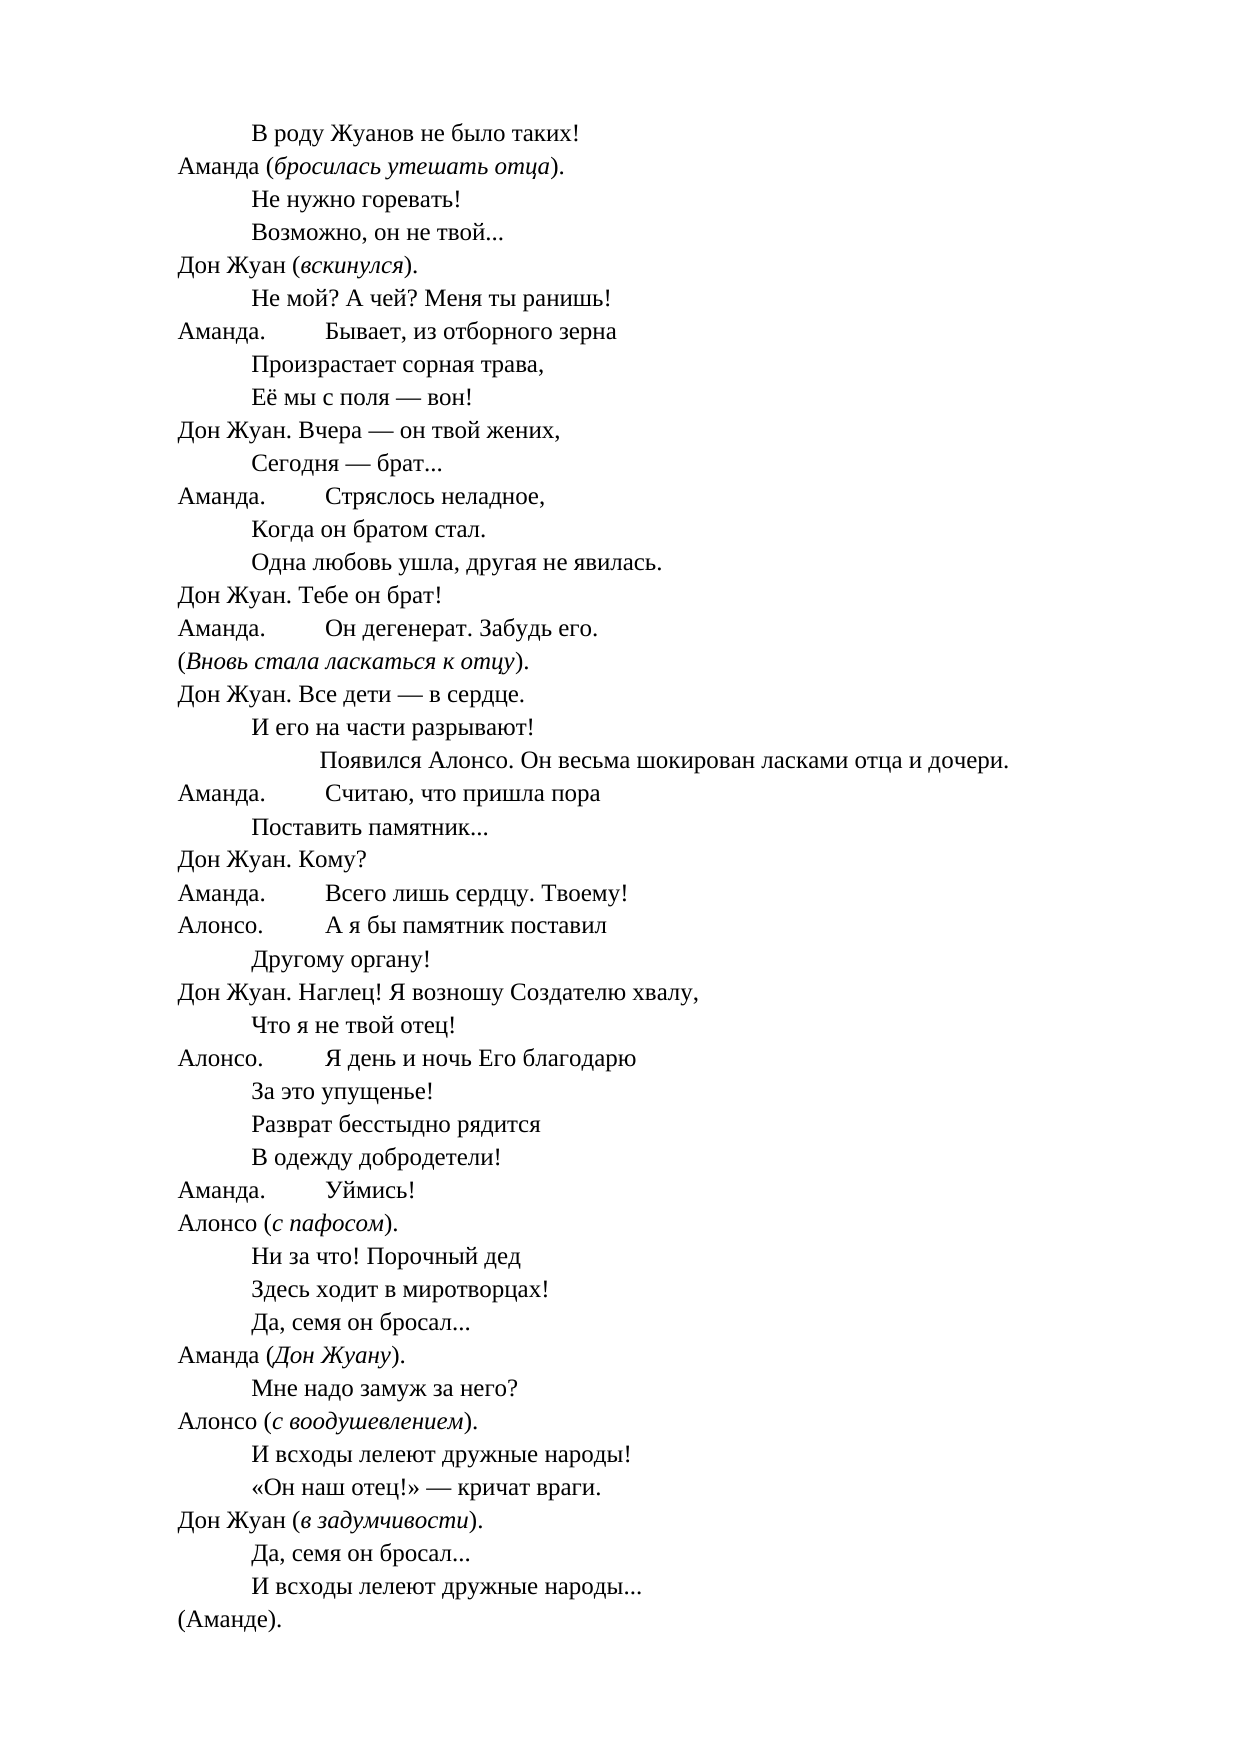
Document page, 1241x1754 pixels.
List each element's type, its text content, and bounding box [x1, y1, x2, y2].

text И всходы лелеют дружные народы... [177, 1571, 1152, 1600]
text Что я не твой отец! [177, 1010, 1152, 1038]
text Когда он братом стал. [177, 514, 1152, 543]
text Аманда (Дон Жуану). [177, 1340, 1152, 1369]
text Поставить памятник... [177, 812, 1152, 840]
text Здесь ходит в миротворцах! [177, 1274, 1152, 1303]
text Возможно, он не твой... [177, 217, 1152, 246]
text Дон Жуан (вскинулся). [177, 250, 1152, 279]
text Аманда. Всего лишь сердцу. Твоему! [177, 878, 1152, 906]
text Алонсо (с воодушевлением). [177, 1406, 1152, 1435]
text Мне надо замуж за него? [177, 1373, 1152, 1402]
text Сегодня — брат... [177, 448, 1152, 477]
text Появился Алонсо. Он весьма шокирован ласками отца и дочери. [177, 746, 1152, 774]
text Не мой? А чей? Меня ты ранишь! [177, 283, 1152, 312]
text Аманда. Уймись! [177, 1175, 1152, 1203]
text Её мы с поля — вон! [177, 382, 1152, 411]
text Дон Жуан (в задумчивости). [177, 1505, 1152, 1534]
text (Аманде). [177, 1604, 1152, 1633]
text Другому органу! [177, 944, 1152, 972]
text Аманда (бросилась утешать отца). [177, 151, 1152, 180]
text Аманда. Он дегенерат. Забудь его. [177, 613, 1152, 642]
text Аманда. Считаю, что пришла пора [177, 778, 1152, 807]
text И всходы лелеют дружные народы! [177, 1439, 1152, 1468]
text Аманда. Стряслось неладное, [177, 481, 1152, 510]
text Алонсо. Я день и ночь Его благодарю [177, 1043, 1152, 1071]
text И его на части разрывают! [177, 712, 1152, 741]
text Аманда. Бывает, из отборного зерна [177, 316, 1152, 345]
text Одна любовь ушла, другая не явилась. [177, 547, 1152, 576]
text Произрастает сорная трава, [177, 349, 1152, 378]
text Да, семя он бросал... [177, 1538, 1152, 1567]
text Алонсо. А я бы памятник поставил [177, 911, 1152, 939]
text Разврат бесстыдно рядится [177, 1109, 1152, 1137]
text Дон Жуан. Вчера — он твой жених, [177, 415, 1152, 444]
text Дон Жуан. Кому? [177, 844, 1152, 873]
text (Вновь стала ласкаться к отцу). [177, 646, 1152, 675]
text Алонсо (с пафосом). [177, 1208, 1152, 1237]
text Дон Жуан. Наглец! Я возношу Создателю хвалу, [177, 977, 1152, 1005]
text В одежду добродетели! [177, 1142, 1152, 1171]
text Дон Жуан. Тебе он брат! [177, 580, 1152, 609]
text Ни за что! Порочный дед [177, 1241, 1152, 1269]
text За это упущенье! [177, 1076, 1152, 1104]
text Не нужно горевать! [177, 184, 1152, 213]
text Дон Жуан. Все дети — в сердце. [177, 679, 1152, 708]
text «Он наш отец!» — кричат враги. [177, 1472, 1152, 1501]
text В роду Жуанов не было таких! [177, 118, 1152, 147]
text Да, семя он бросал... [177, 1307, 1152, 1336]
